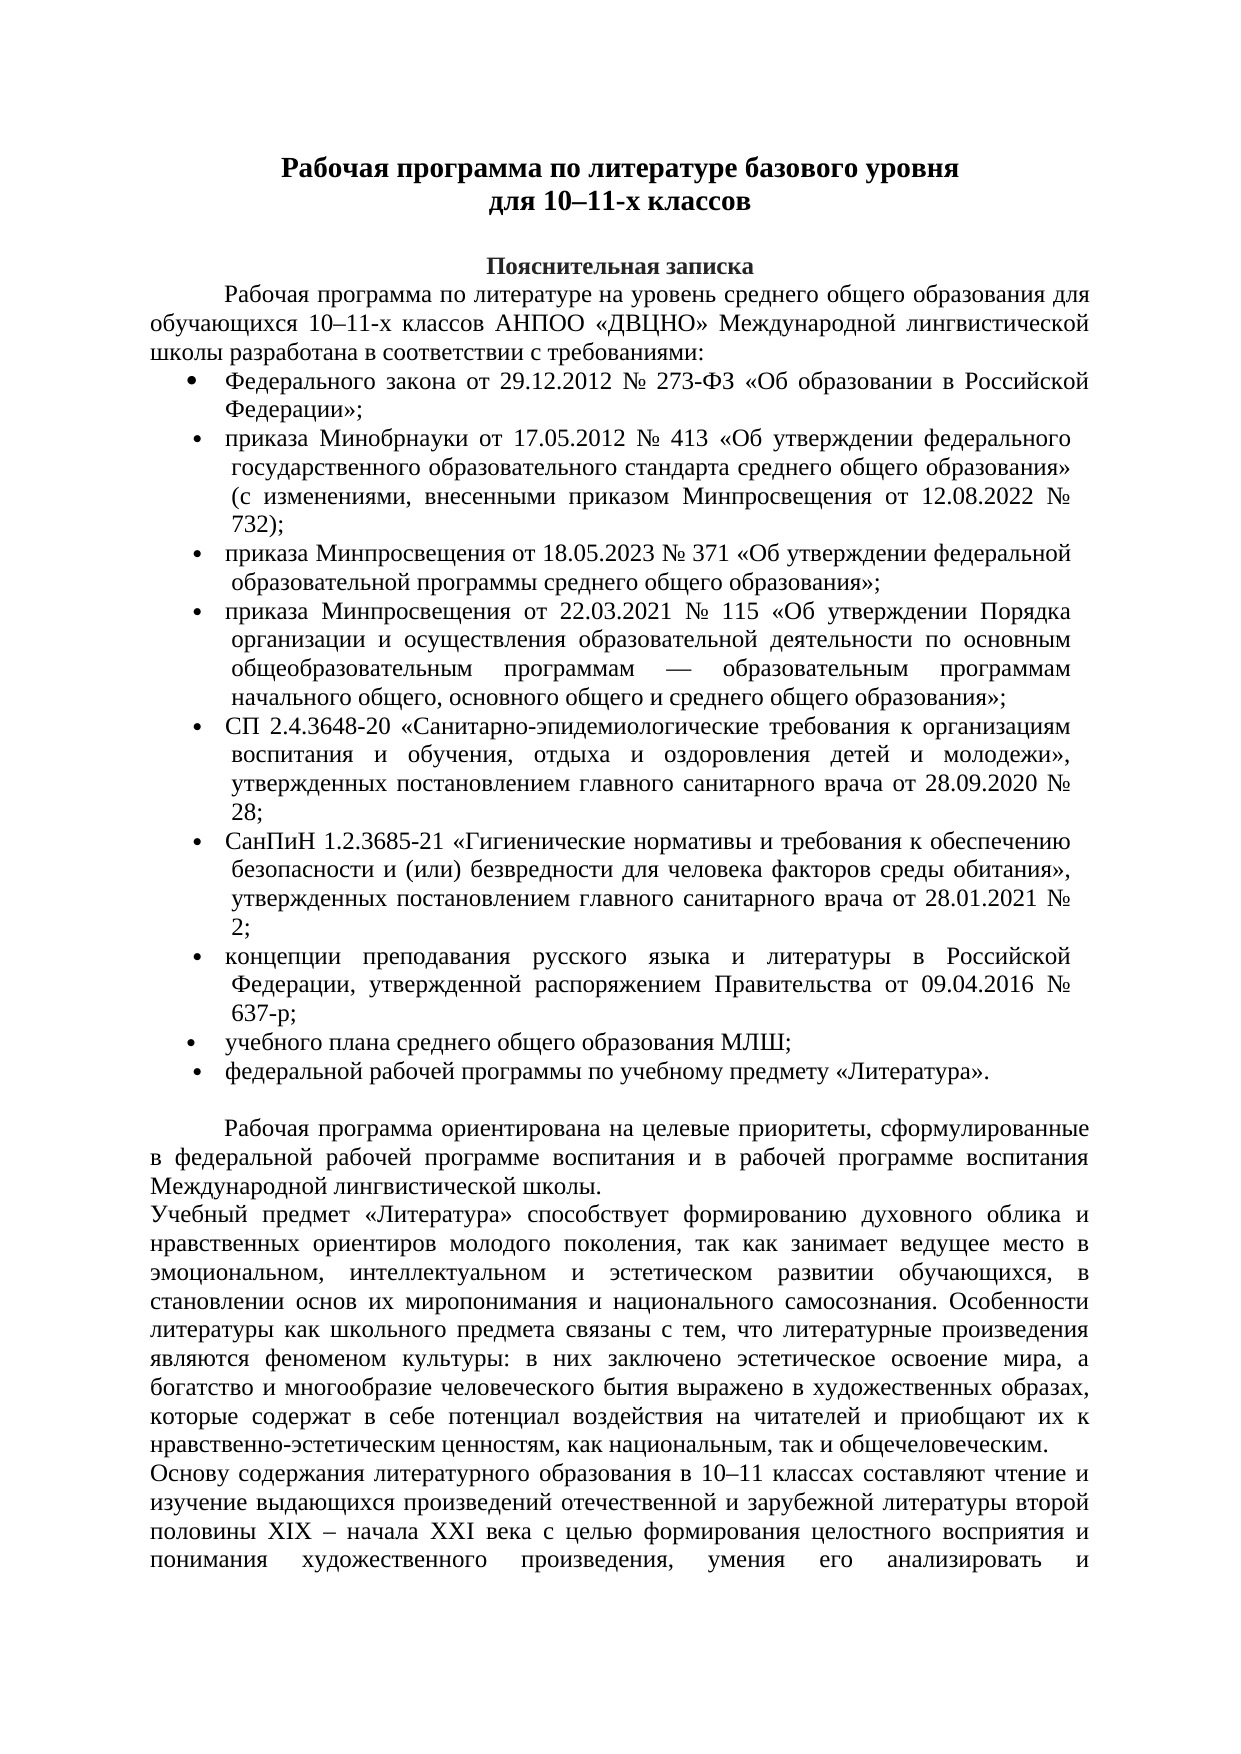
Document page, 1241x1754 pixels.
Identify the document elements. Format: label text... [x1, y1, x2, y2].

list приказа Минпросвещения от 18.05.2023 № 371 «Об утверждении федеральной образовательной программы среднего общего образования»; [194, 538, 1071, 596]
text Пояснительная записка [150, 217, 1090, 279]
list СП 2.4.3648-20 «Санитарно-эпидемиологические требования к организациям воспитания и обучения, отдыха и оздоровления детей и молодежи», утвержденных постановлением главного санитарного врача от 28.09.2020 № 28; [194, 711, 1071, 826]
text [150, 1458, 1090, 1573]
list приказа Минпросвещения от 22.03.2021 № 115 «Об утверждении Порядка организации и осуществления образовательной деятельности по основным общеобразовательным программам — образовательным программам начального общего, основного общего и среднего общего образования»; [194, 596, 1071, 711]
text Рабочая программа по литературе на уровень среднего общего образования для обучающихся 10–11-х классов АНПОО «ДВЦНО» Международной лингвистической школы разработана в соответствии с требованиями: [150, 279, 1090, 366]
text Рабочая программа ориентирована на целевые приоритеты, сформулированные в федеральной рабочей программе воспитания и в рабочей программе воспитания Международной лингвистической школы. [150, 1113, 1090, 1199]
list учебного плана среднего общего образования МЛШ; [187, 1027, 1071, 1056]
text для 10–11-х классов [150, 183, 1090, 217]
text Рабочая программа по литературе базового уровня [150, 150, 1090, 183]
list федеральной рабочей программы по учебному предмету «Литература». [194, 1056, 1071, 1084]
list концепции преподавания русского языка и литературы в Российской Федерации, утвержденной распоряжением Правительства от 09.04.2016 № 637-р; [194, 941, 1071, 1027]
list СанПиН 1.2.3685-21 «Гигиенические нормативы и требования к обеспечению безопасности и (или) безвредности для человека факторов среды обитания», утвержденных постановлением главного санитарного врача от 28.01.2021 № 2; [194, 826, 1071, 941]
list приказа Минобрнауки от 17.05.2012 № 413 «Об утверждении федерального государственного образовательного стандарта среднего общего образования» (с изменениями, внесенными приказом Минпросвещения от 12.08.2022 № 732); [194, 423, 1071, 538]
list Федерального закона от 29.12.2012 № 273-ФЗ «Об образовании в Российской Федерации»; [187, 366, 1090, 423]
text Учебный предмет «Литература» способствует формированию духовного облика и нравственных ориентиров молодого поколения, так как занимает ведущее место в эмоциональном, интеллектуальном и эстетическом развитии обучающихся, в становлении основ их миропонимания и национального самосознания. Особенности литературы как школьного предмета связаны с тем, что литературные произведения являются феноменом культуры: в них заключено эстетическое освоение мира, а богатство и многообразие человеческого бытия выражено в художественных образах, которые содержат в себе потенциал воздействия на читателей и приобщают их к нравственно-эстетическим ценностям, как национальным, так и общечеловеческим. [150, 1199, 1090, 1458]
